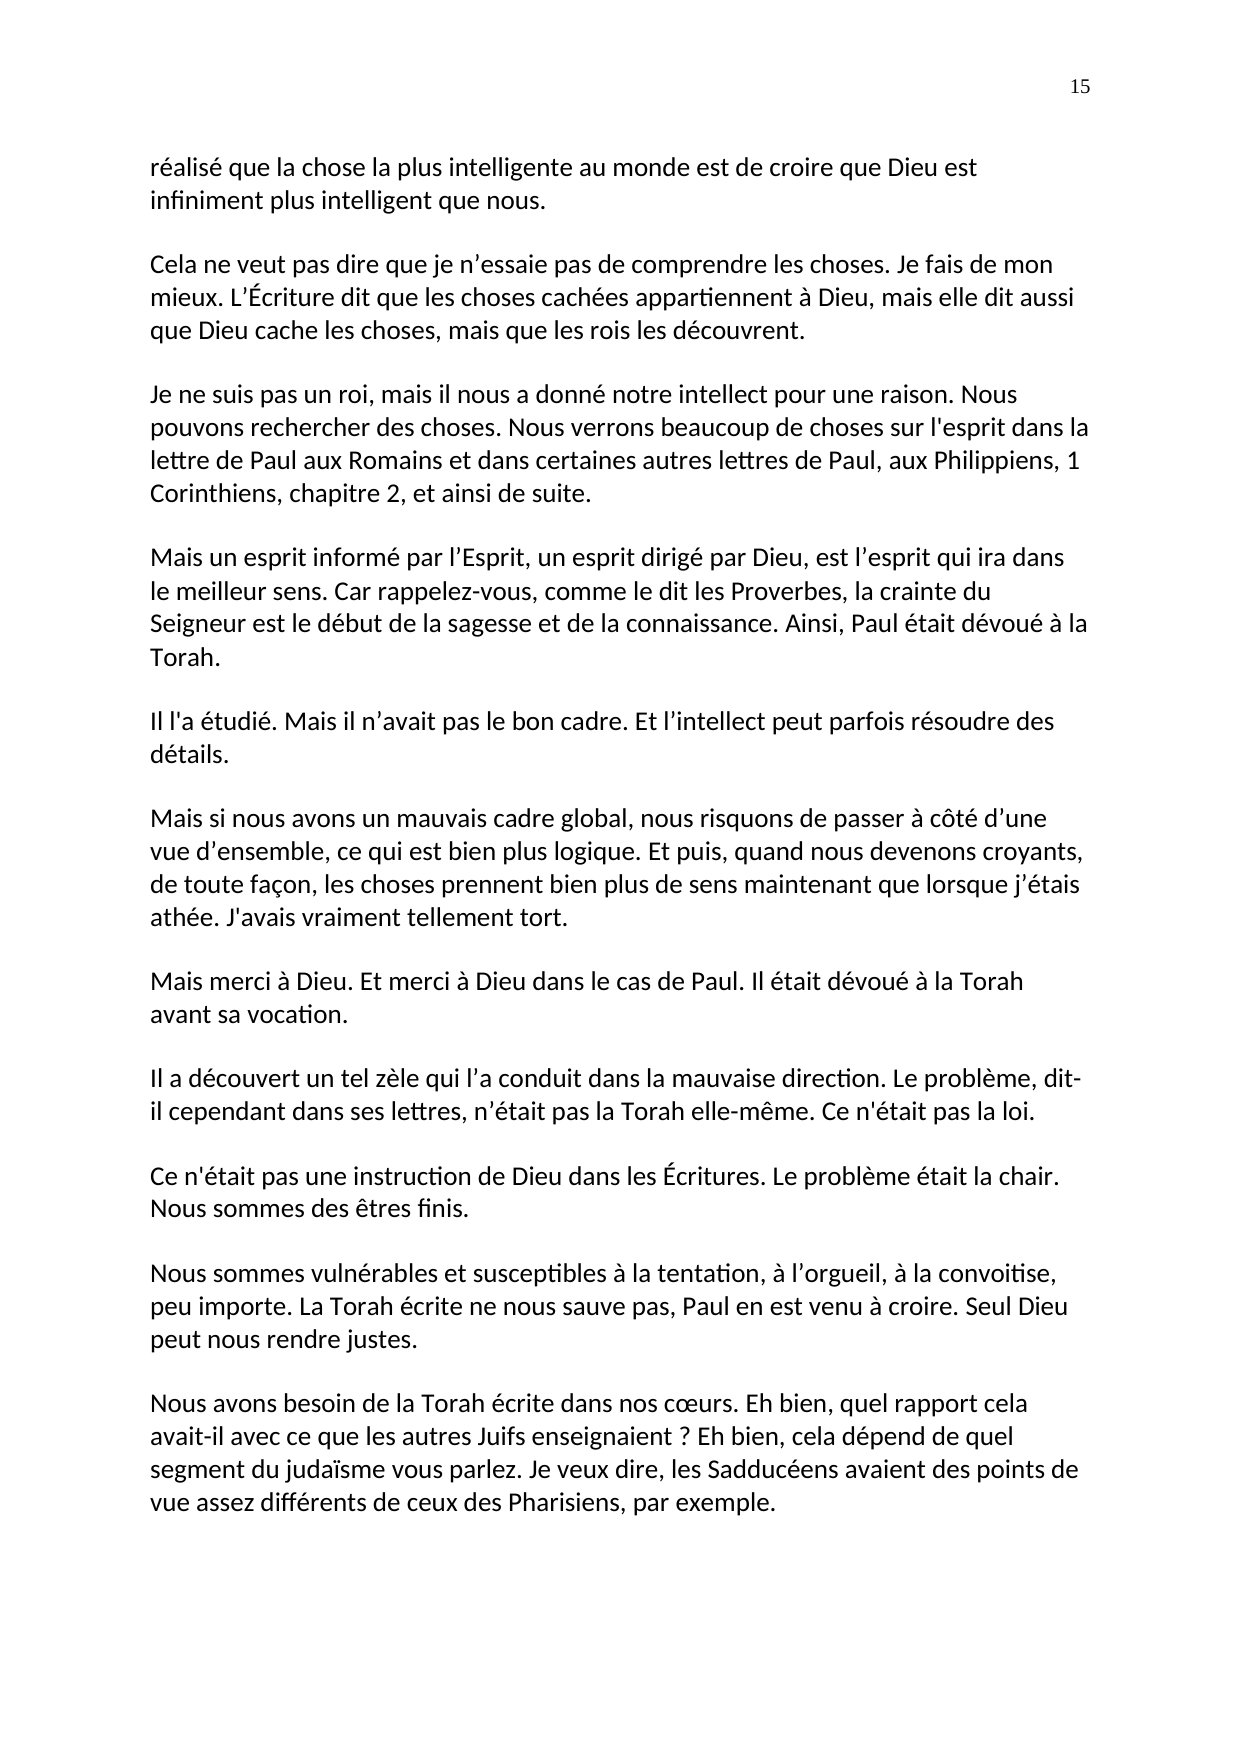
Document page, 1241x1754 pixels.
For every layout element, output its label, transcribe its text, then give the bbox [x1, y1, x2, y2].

text Cela ne veut pas dire que je n’essaie pas de comprendre les choses. Je fais de mon mieux. L’Écriture dit que les choses cachées appartiennent à Dieu, mais elle dit aussi que Dieu cache les choses, mais que les rois les découvrent. [150, 247, 1090, 346]
text Il l'a étudié. Mais il n’avait pas le bon cadre. Et l’intellect peut parfois résoudre des détails. [150, 704, 1090, 770]
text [150, 150, 1090, 216]
text Je ne suis pas un roi, mais il nous a donné notre intellect pour une raison. Nous pouvons rechercher des choses. Nous verrons beaucoup de choses sur l'esprit dans la lettre de Paul aux Romains et dans certaines autres lettres de Paul, aux Philippiens, 1 Corinthiens, chapitre 2, et ainsi de suite. [150, 377, 1090, 509]
text Nous avons besoin de la Torah écrite dans nos cœurs. Eh bien, quel rapport cela avait-il avec ce que les autres Juifs enseignaient ? Eh bien, cela dépend de quel segment du judaïsme vous parlez. Je veux dire, les Sadducéens avaient des points de vue assez différents de ceux des Pharisiens, par exemple. [150, 1386, 1090, 1518]
text Mais un esprit informé par l’Esprit, un esprit dirigé par Dieu, est l’esprit qui ira dans le meilleur sens. Car rappelez-vous, comme le dit les Proverbes, la crainte du Seigneur est le début de la sagesse et de la connaissance. Ainsi, Paul était dévoué à la Torah. [150, 541, 1090, 673]
text Mais merci à Dieu. Et merci à Dieu dans le cas de Paul. Il était dévoué à la Torah avant sa vocation. [150, 964, 1090, 1030]
text Nous sommes vulnérables et susceptibles à la tentation, à l’orgueil, à la convoitise, peu importe. La Torah écrite ne nous sauve pas, Paul en est venu à croire. Seul Dieu peut nous rendre justes. [150, 1256, 1090, 1355]
text Il a découvert un tel zèle qui l’a conduit dans la mauvaise direction. Le problème, dit-il cependant dans ses lettres, n’était pas la Torah elle-même. Ce n'était pas la loi. [150, 1061, 1090, 1127]
text Mais si nous avons un mauvais cadre global, nous risquons de passer à côté d’une vue d’ensemble, ce qui est bien plus logique. Et puis, quand nous devenons croyants, de toute façon, les choses prennent bien plus de sens maintenant que lorsque j’étais athée. J'avais vraiment tellement tort. [150, 801, 1090, 933]
text Ce n'était pas une instruction de Dieu dans les Écritures. Le problème était la chair. Nous sommes des êtres finis. [150, 1159, 1090, 1225]
